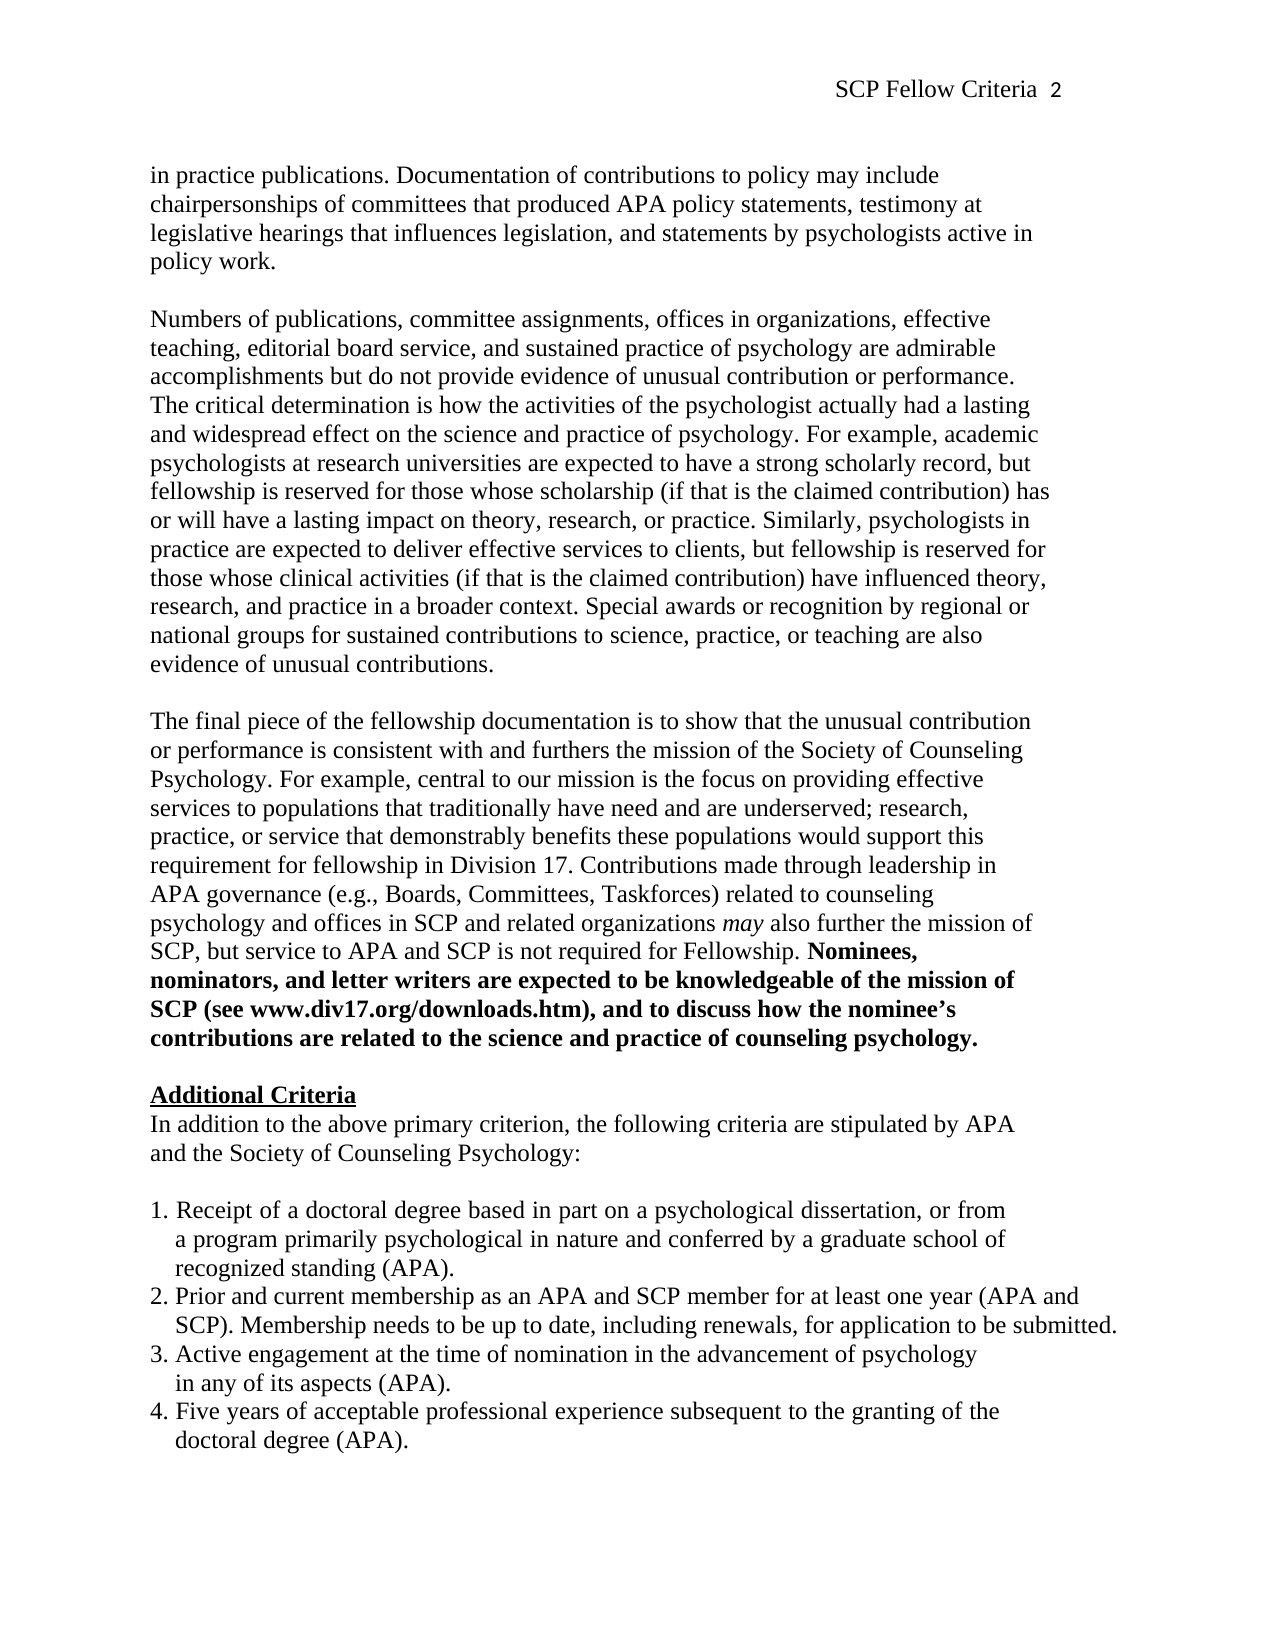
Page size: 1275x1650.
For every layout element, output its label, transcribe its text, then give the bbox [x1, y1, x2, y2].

text 4. Five years of acceptable professional experience subsequent to the granting of the doctoral degree (APA). [150, 1396, 1000, 1454]
text in practice publications. Documentation of contributions to policy may include chairpersonships of committees that produced APA policy statements, testimony at legislative hearings that influences legislation, and statements by psychologists active in policy work. [150, 160, 1039, 275]
text Numbers of publications, committee assignments, offices in organizations, effective teaching, editorial board service, and sustained practice of psychology are admirable accomplishments but do not provide evidence of unusual contribution or performance. The critical determination is how the activities of the psychologist actually had a lasting and widespread effect on the science and practice of psychology. For example, academic psychologists at research universities are expected to have a strong scholarly record, but [150, 304, 1045, 476]
text The final piece of the fellowship documentation is to show that the unusual contribution or performance is consistent with and furthers the mission of the Society of Counseling Psychology. For example, central to our mission is the focus on providing effective services to populations that traditionally have need and are underserved; research, practice, or service that demonstrably benefits these populations would support this requirement for fellowship in Division 17. Contributions made through leadership in APA governance (e.g., Boards, Committees, Taskforces) related to counseling psychology and offices in SCP and related organizations may also further the mission of SCP, but service to APA and SCP is not required for Fellowship. Nominees, nominators, and letter writers are expected to be knowledgeable of the mission of SCP (see www.div17.org/downloads.htm), and to discuss how the nominee’s contributions are related to the science and practice of counseling psychology. [150, 706, 1039, 1051]
text In addition to the above primary criterion, the following criteria are stipulated by APA [150, 1109, 1137, 1138]
text fellowship is reserved for those whose scholarship (if that is the claimed contribution) has or will have a lasting impact on theory, research, or practice. Similarly, psychologists in practice are expected to deliver effective services to clients, but fellowship is reserved for those whose clinical activities (if that is the claimed contribution) have influenced theory, research, and practice in a broader context. Special awards or recognition by regional or national groups for sustained contributions to science, practice, or teaching are also evidence of unusual contributions. [150, 476, 1056, 678]
text 3. Active engagement at the time of nomination in the advancement of psychology in any of its aspects (APA). [150, 1339, 983, 1396]
text Additional Criteria [150, 1080, 1137, 1109]
text and the Society of Counseling Psychology: [150, 1138, 1137, 1166]
text SCP). Membership needs to be up to date, including renewals, for application to be submitted. [175, 1310, 1137, 1339]
text 1. Receipt of a doctoral degree based in part on a psychological dissertation, or from a program primarily psychological in nature and conferred by a graduate school of recognized standing (APA). [150, 1195, 1006, 1281]
text 2. Prior and current membership as an APA and SCP member for at least one year (APA and [150, 1281, 1137, 1310]
